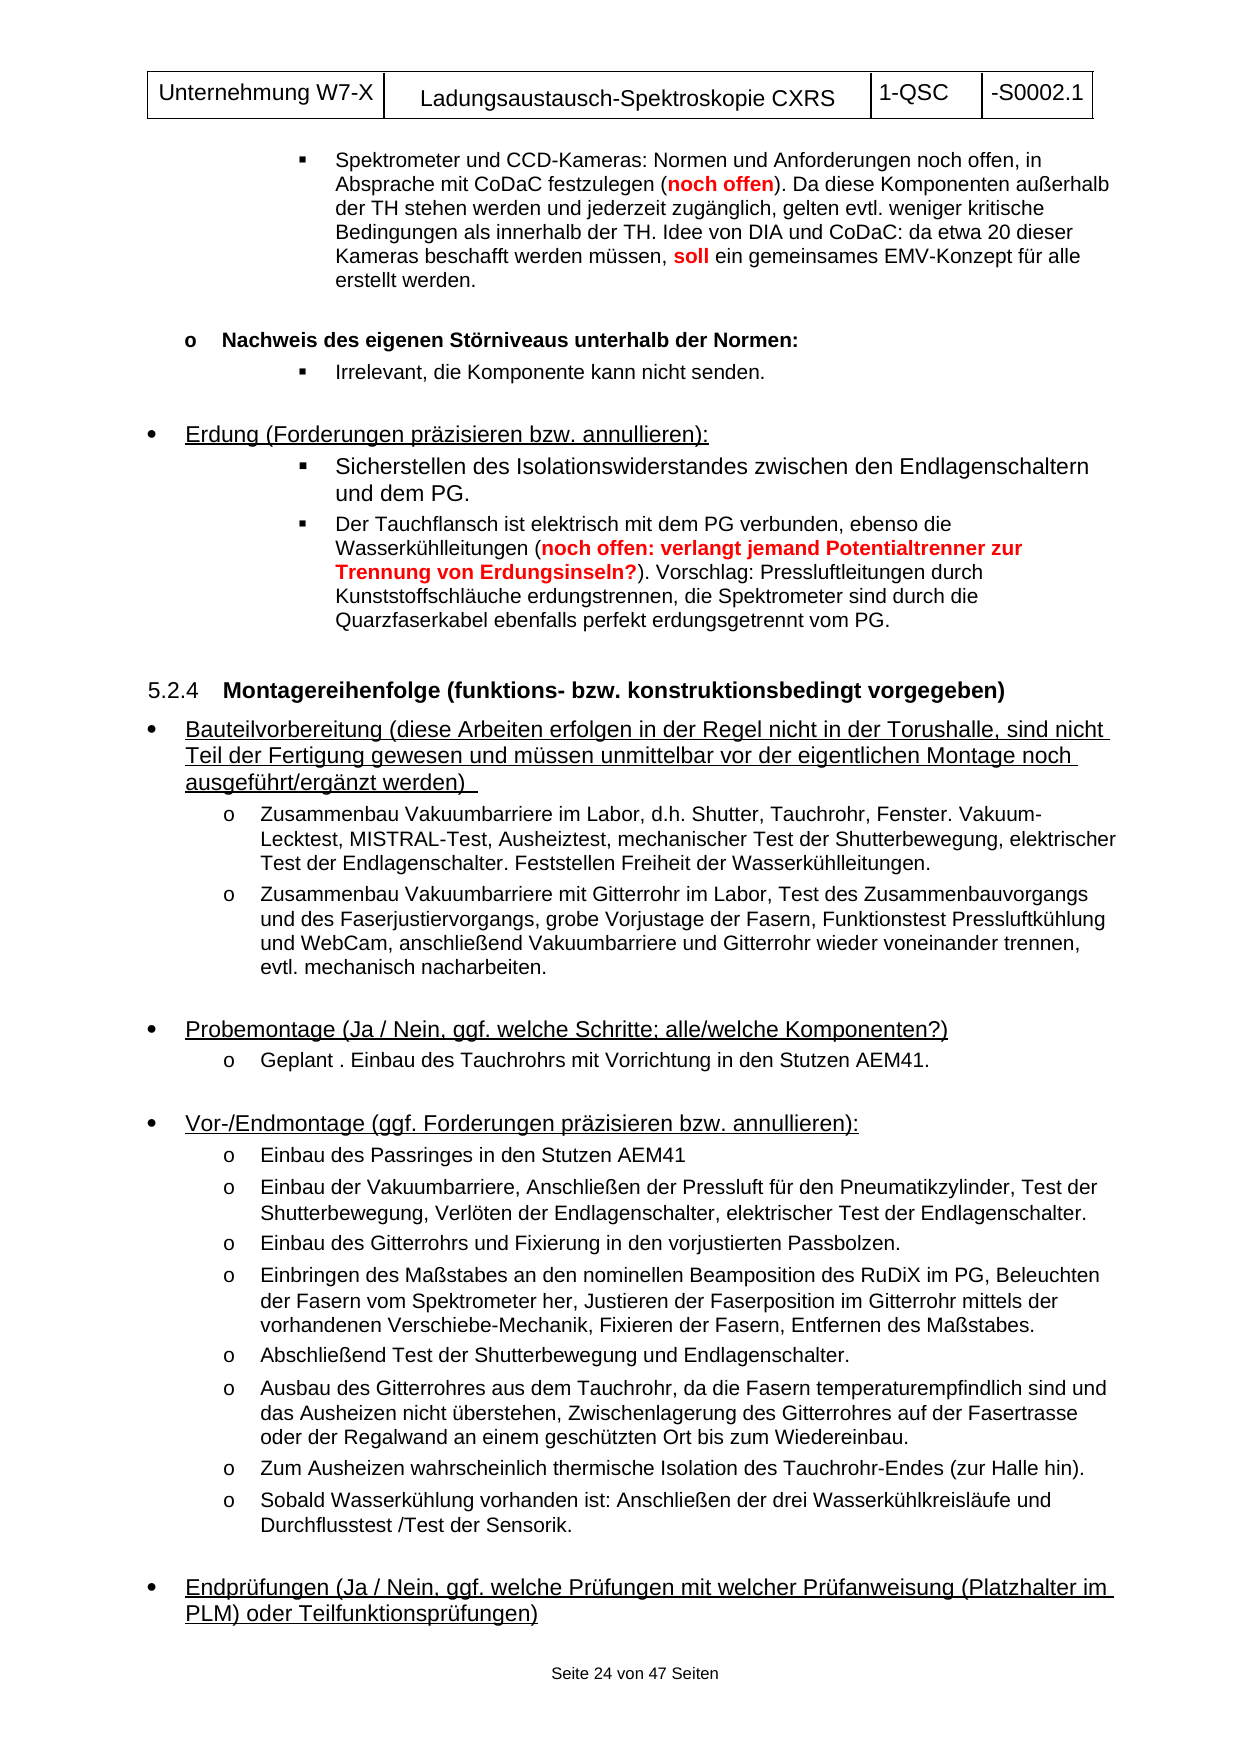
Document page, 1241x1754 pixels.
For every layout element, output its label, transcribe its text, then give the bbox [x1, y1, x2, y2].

list Vor-/Endmontage (ggf. Forderungen präzisieren bzw. annullieren): [148, 1110, 1122, 1137]
list Sicherstellen des Isolationswiderstandes zwischen den Endlagenschaltern und dem PG. [298, 453, 1122, 506]
list Abschließend Test der Shutterbewegung und Endlagenschalter. [223, 1343, 1122, 1369]
list Zusammenbau Vakuumbarriere im Labor, d.h. Shutter, Tauchrohr, Fenster. Vakuum-Lecktest, MISTRAL-Test, Ausheiztest, mechanischer Test der Shutterbewegung, elektrischer Test der Endlagenschalter. Feststellen Freiheit der Wasserkühlleitungen. [223, 801, 1122, 875]
list Einbau des Gitterrohrs und Fixierung in den vorjustierten Passbolzen. [223, 1231, 1122, 1257]
list Zum Ausheizen wahrscheinlich thermische Isolation des Tauchrohr-Endes (zur Halle hin). [223, 1455, 1122, 1481]
list Spektrometer und CCD-Kameras: Normen und Anforderungen noch offen, in Absprache mit CoDaC festzulegen (noch offen). Da diese Komponenten außerhalb der TH stehen werden und jederzeit zugänglich, gelten evtl. weniger kritische Bedingungen als innerhalb der TH. Idee von DIA und CoDaC: da etwa 20 dieser Kameras beschafft werden müssen, soll ein gemeinsames EMV-Konzept für alle erstellt werden. [298, 148, 1122, 292]
list Endprüfungen (Ja / Nein, ggf. welche Prüfungen mit welcher Prüfanweisung (Platzhalter im PLM) oder Teilfunktionsprüfungen) [148, 1574, 1122, 1626]
list Bauteilvorbereitung (diese Arbeiten erfolgen in der Regel nicht in der Torushalle, sind nicht Teil der Fertigung gewesen und müssen unmittelbar vor der eigentlichen Montage noch ausgeführt/ergänzt werden) [148, 716, 1122, 795]
list Irrelevant, die Komponente kann nicht senden. [298, 360, 1122, 384]
subtitle Montagereihenfolge (funktions- bzw. konstruktionsbedingt vorgegeben) [148, 677, 1119, 703]
list Der Tauchflansch ist elektrisch mit dem PG verbunden, ebenso die Wasserkühlleitungen (noch offen: verlangt jemand Potentialtrenner zur Trennung von Erdungsinseln?). Vorschlag: Pressluftleitungen durch Kunststoffschläuche erdungstrennen, die Spektrometer sind durch die Quarzfaserkabel ebenfalls perfekt erdungsgetrennt vom PG. [298, 512, 1122, 632]
list Einbau der Vakuumbarriere, Anschließen der Pressluft für den Pneumatikzylinder, Test der Shutterbewegung, Verlöten der Endlagenschalter, elektrischer Test der Endlagenschalter. [223, 1175, 1122, 1225]
list Einbau des Passringes in den Stutzen AEM41 [223, 1143, 1122, 1169]
list Probemontage (Ja / Nein, ggf. welche Schritte; alle/welche Komponenten?) [148, 1016, 1122, 1042]
list Einbringen des Maßstabes an den nominellen Beamposition des RuDiX im PG, Beleuchten der Fasern vom Spektrometer her, Justieren der Faserposition im Gitterrohr mittels der vorhandenen Verschiebe-Mechanik, Fixieren der Fasern, Entfernen des Maßstabes. [223, 1263, 1122, 1337]
list Nachweis des eigenen Störniveaus unterhalb der Normen: [184, 328, 1122, 354]
list Erdung (Forderungen präzisieren bzw. annullieren): [148, 421, 1122, 447]
list Ausbau des Gitterrohres aus dem Tauchrohr, da die Fasern temperaturempfindlich sind und das Ausheizen nicht überstehen, Zwischenlagerung des Gitterrohres auf der Fasertrasse oder der Regalwand an einem geschützten Ort bis zum Wiedereinbau. [223, 1375, 1122, 1449]
list Zusammenbau Vakuumbarriere mit Gitterrohr im Labor, Test des Zusammenbauvorgangs und des Faserjustiervorgangs, grobe Vorjustage der Fasern, Funktionstest Pressluftkühlung und WebCam, anschließend Vakuumbarriere und Gitterrohr wieder voneinander trennen, evtl. mechanisch nacharbeiten. [223, 881, 1122, 979]
list Geplant . Einbau des Tauchrohrs mit Vorrichtung in den Stutzen AEM41. [223, 1048, 1122, 1074]
list Sobald Wasserkühlung vorhanden ist: Anschließen der drei Wasserkühlkreisläufe und Durchflusstest /Test der Sensorik. [223, 1487, 1122, 1537]
